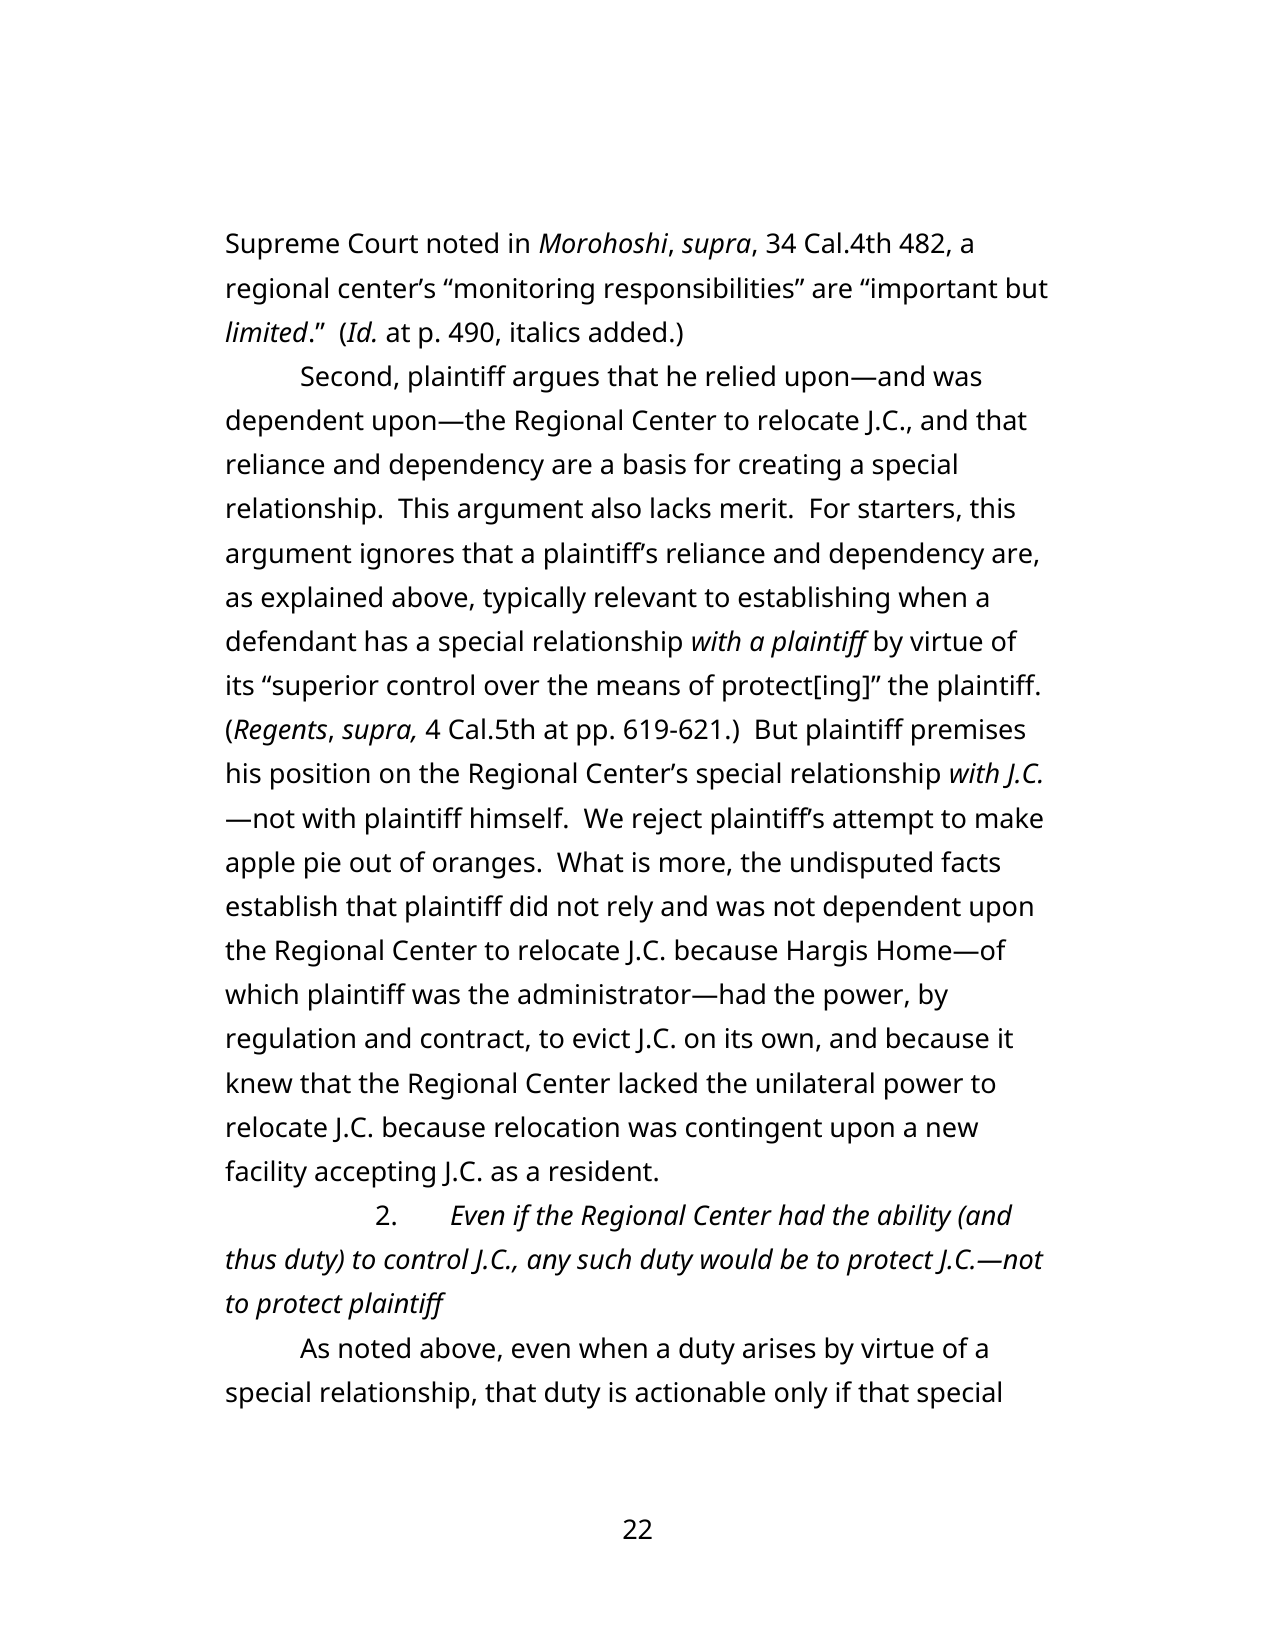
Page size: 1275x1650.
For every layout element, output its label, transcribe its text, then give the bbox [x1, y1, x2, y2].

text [225, 1329, 1050, 1410]
text 2. Even if the Regional Center had the ability (and thus duty) to control J.C., any such duty would be to protect J.C.—not to protect plaintiff [225, 1197, 1050, 1322]
text Second, plaintiff argues that he relied upon—and was dependent upon—the Regional Center to relocate J.C., and that reliance and dependency are a basis for creating a special relationship. This argument also lacks merit. For starters, this argument ignores that a plaintiff’s reliance and dependency are, as explained above, typically relevant to establishing when a defendant has a special relationship with a plaintiff by virtue of its “superior control over the means of protect[ing]” the plaintiff. (Regents, supra, 4 Cal.5th at pp. 619-621.) But plaintiff premises his position on the Regional Center’s special relationship with J.C.—not with plaintiff himself. We reject plaintiff’s attempt to make apple pie out of oranges. What is more, the undisputed facts establish that plaintiff did not rely and was not dependent upon the Regional Center to relocate J.C. because Hargis Home—of which plaintiff was the administrator—had the power, by regulation and contract, to evict J.C. on its own, and because it knew that the Regional Center lacked the unilateral power to relocate J.C. because relocation was contingent upon a new facility accepting J.C. as a resident. [225, 357, 1050, 1189]
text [225, 225, 1050, 350]
